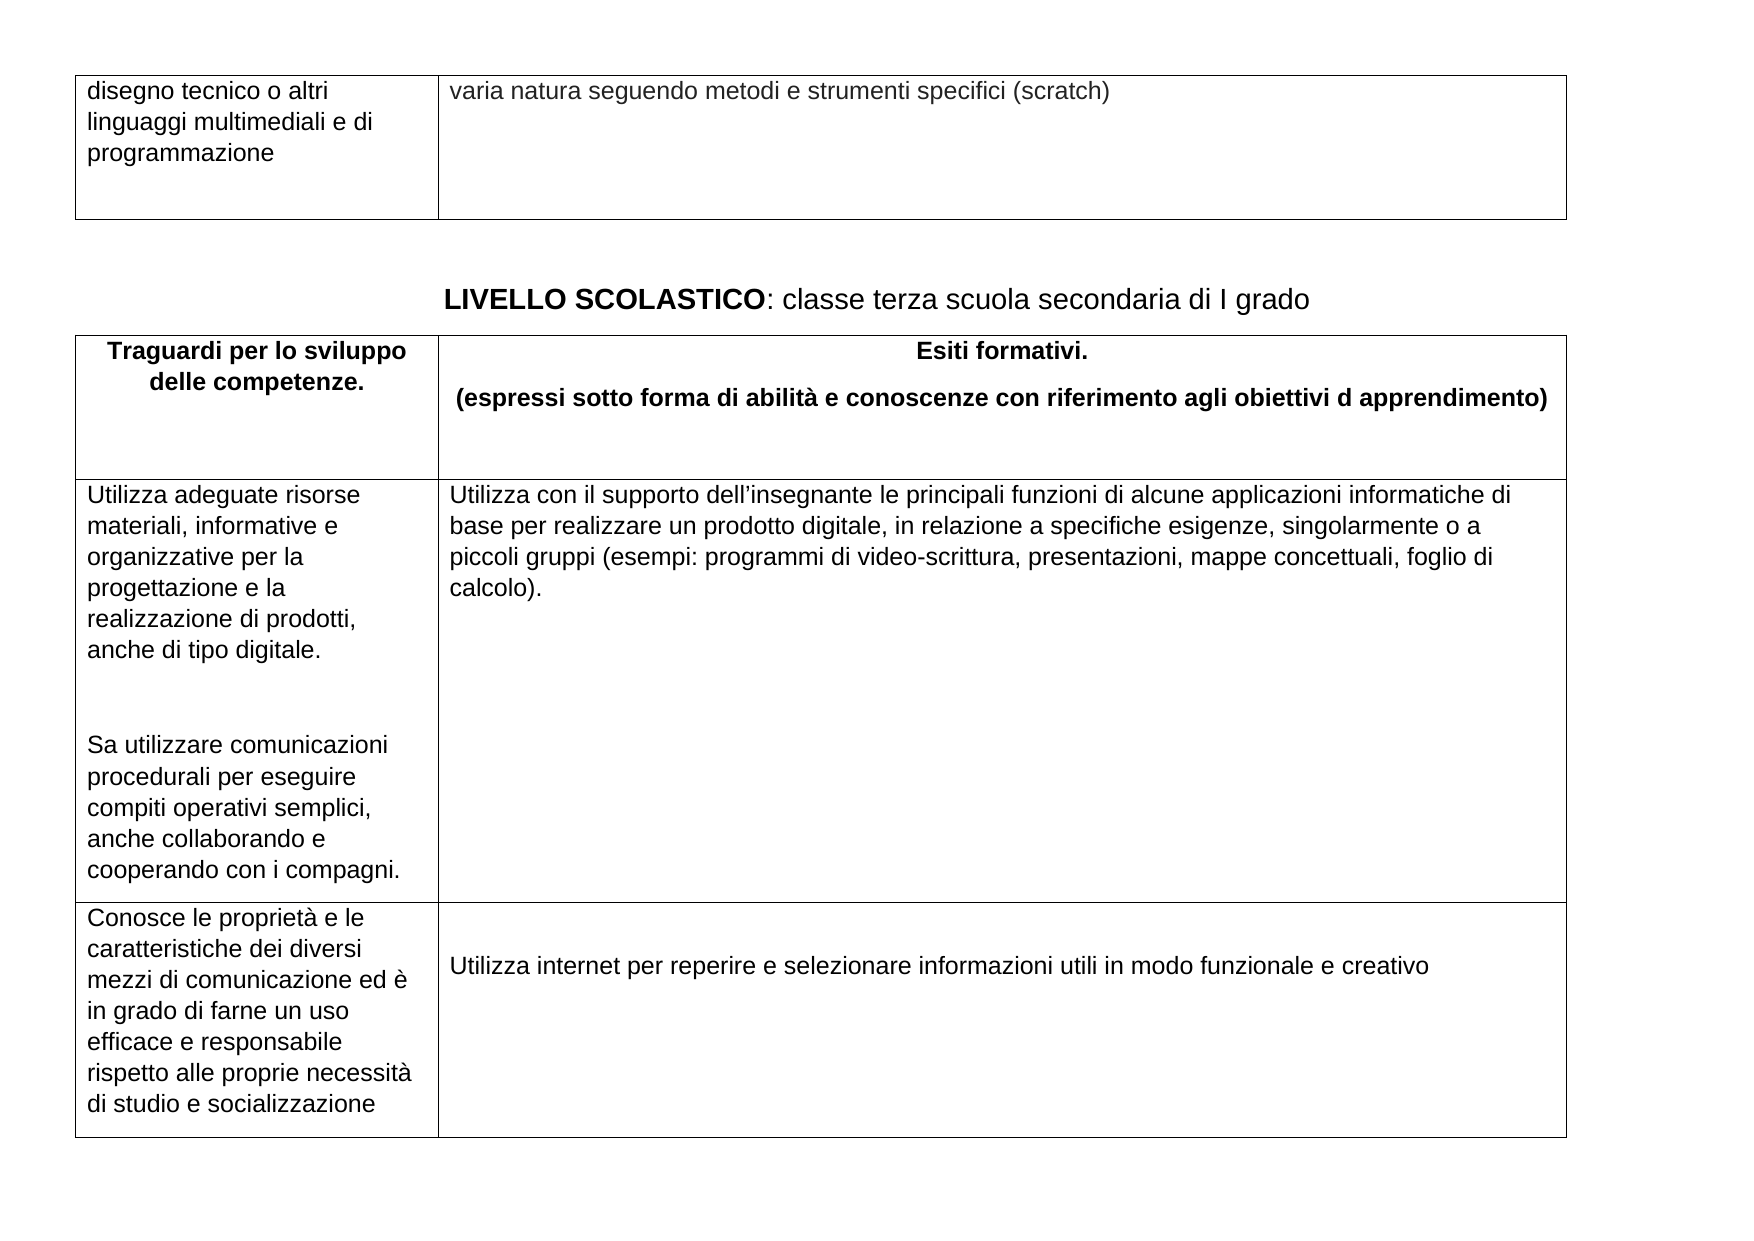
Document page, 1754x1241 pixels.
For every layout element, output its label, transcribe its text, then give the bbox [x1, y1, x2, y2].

table_cell Conosce le proprietà e le caratteristiche dei diversi mezzi di comunicazione ed è in grado di farne un uso efficace e responsabile rispetto alle proprie necessità di studio e socializzazione [76, 903, 438, 1137]
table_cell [76, 76, 438, 219]
table_cell Utilizza con il supporto dell’insegnante le principali funzioni di alcune applicazioni informatiche di base per realizzare un prodotto digitale, in relazione a specifiche esigenze, singolarmente o a piccoli gruppi (esempi: programmi di video-scrittura, presentazioni, mappe concettuali, foglio di calcolo). [439, 480, 1566, 902]
text LIVELLO SCOLASTICO: classe terza scuola secondaria di I grado [75, 282, 1679, 315]
table_cell Utilizza internet per reperire e selezionare informazioni utili in modo funzionale e creativo [439, 903, 1566, 1137]
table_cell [439, 76, 1566, 219]
table_header Esiti formativi. (espressi sotto forma di abilità e conoscenze con riferimento agli obiettivi d apprendimento) [439, 336, 1566, 479]
table_cell Utilizza adeguate risorse materiali, informative e organizzative per la progettazione e la realizzazione di prodotti, anche di tipo digitale. Sa utilizzare comunicazioni procedurali per eseguire compiti operativi semplici, anche collaborando e cooperando con i compagni. [76, 480, 438, 902]
table_header Traguardi per lo sviluppo delle competenze. [76, 336, 438, 479]
